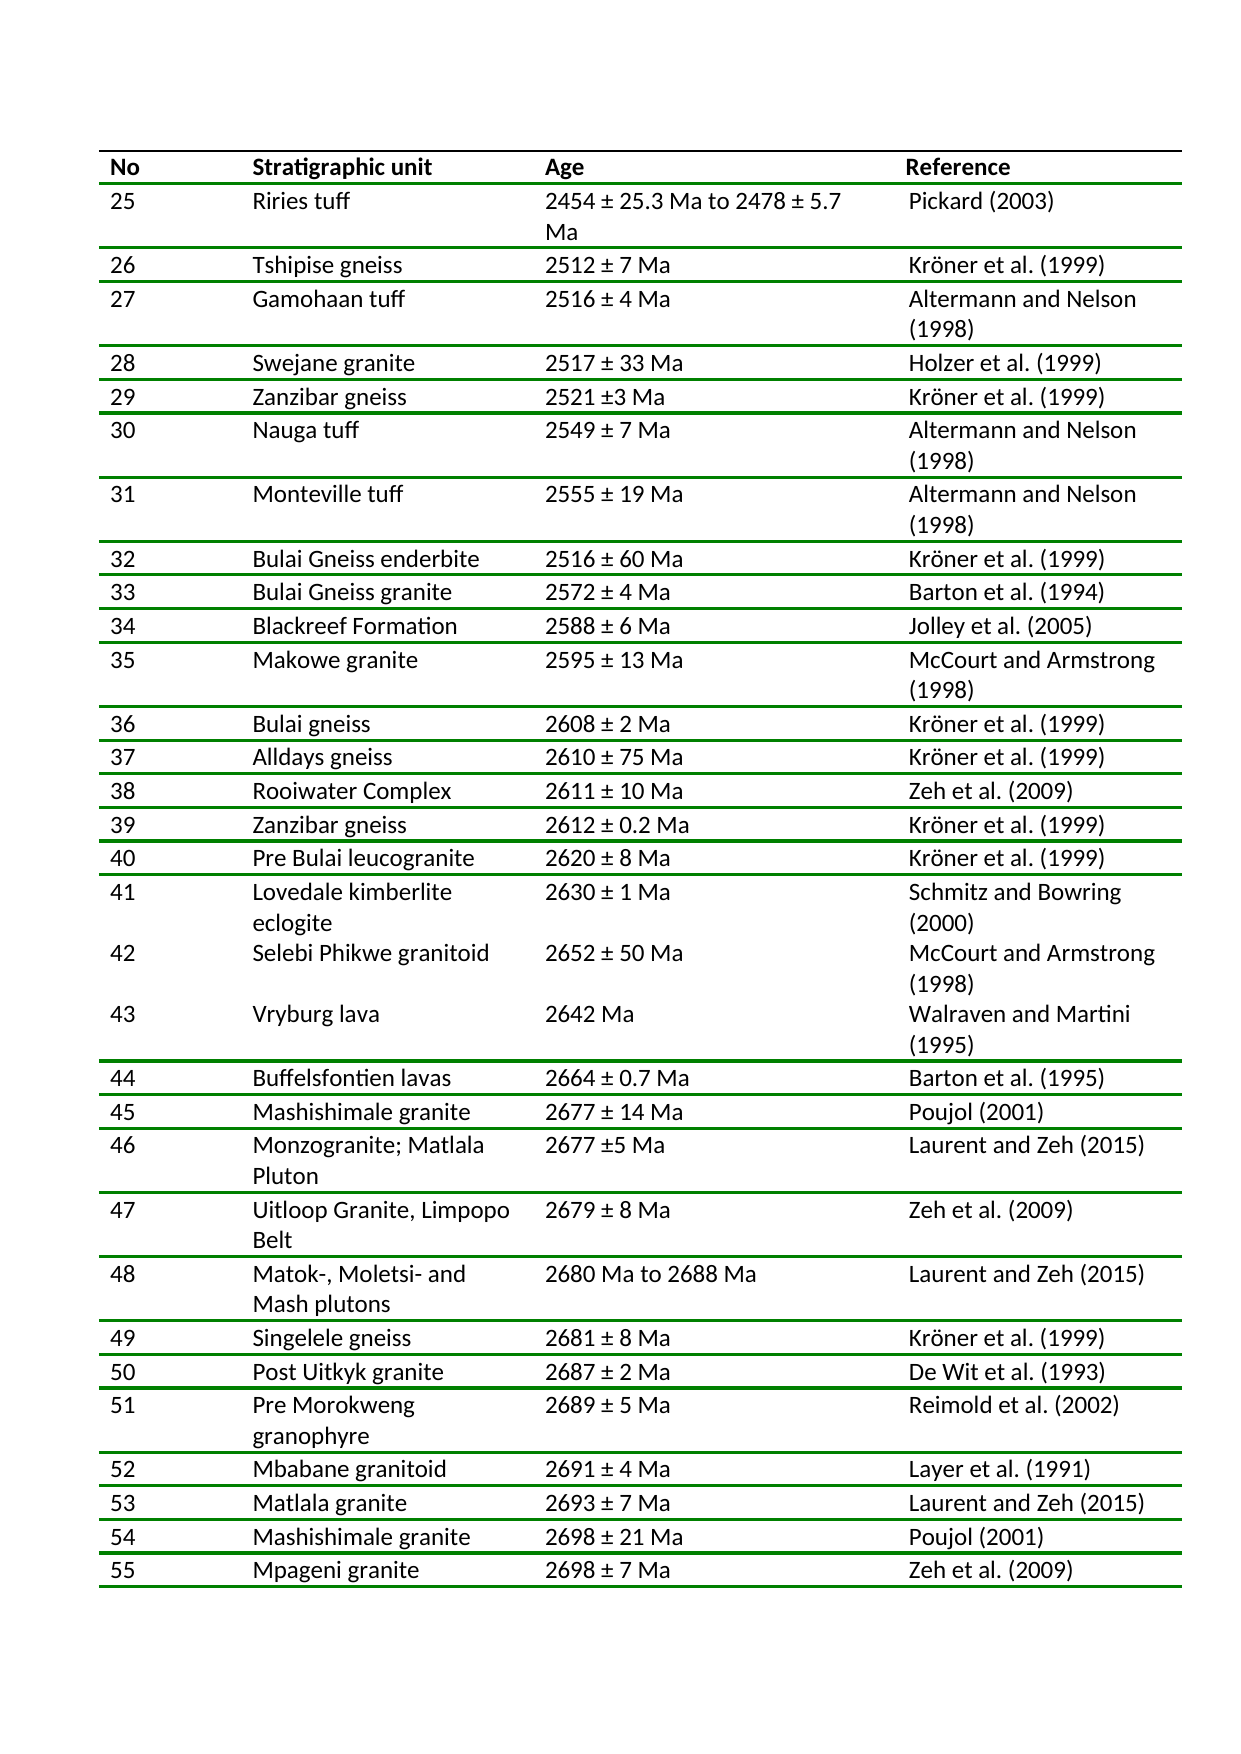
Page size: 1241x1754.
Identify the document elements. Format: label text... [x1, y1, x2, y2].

table_cell Layer et al. (1991) [890, 1454, 1182, 1484]
table_cell 2691 ± 4 Ma [534, 1454, 890, 1484]
table_cell Makowe granite [241, 644, 533, 705]
table_cell 38 [99, 775, 241, 806]
table_cell Barton et al. (1995) [890, 1063, 1182, 1093]
table_cell 2588 ± 6 Ma [534, 610, 890, 641]
table_cell Walraven and Martini (1995) [890, 998, 1182, 1059]
table_cell Altermann and Nelson (1998) [890, 479, 1182, 540]
table_cell 44 [99, 1063, 241, 1093]
table_cell 54 [99, 1521, 241, 1551]
table_cell Zeh et al. (2009) [890, 1555, 1182, 1585]
table_cell 30 [99, 415, 241, 476]
table_cell Buffelsfontien lavas [241, 1063, 533, 1093]
table_cell 2664 ± 0.7 Ma [534, 1063, 890, 1093]
table_cell Kröner et al. (1999) [890, 809, 1182, 839]
table_cell 2652 ± 50 Ma [534, 937, 890, 998]
table_cell 43 [99, 998, 241, 1059]
table_cell 2549 ± 7 Ma [534, 415, 890, 476]
table_cell 55 [99, 1555, 241, 1585]
table_cell Bulai Gneiss granite [241, 576, 533, 607]
table_cell 32 [99, 543, 241, 573]
table_cell Tshipise gneiss [241, 249, 533, 280]
table_cell 25 [99, 185, 241, 246]
table_cell 35 [99, 644, 241, 705]
table_cell 2687 ± 2 Ma [534, 1356, 890, 1386]
table_cell Zeh et al. (2009) [890, 1194, 1182, 1255]
table_cell 2521 ±3 Ma [534, 381, 890, 411]
table_cell Blackreef Formation [241, 610, 533, 641]
table_cell 2610 ± 75 Ma [534, 742, 890, 772]
table_cell Mpageni granite [241, 1555, 533, 1585]
table_header Age [534, 152, 890, 182]
table_cell 29 [99, 381, 241, 411]
table_cell Matlala granite [241, 1487, 533, 1518]
table_cell Holzer et al. (1999) [890, 347, 1182, 378]
table_cell 2611 ± 10 Ma [534, 775, 890, 806]
table_cell 2516 ± 4 Ma [534, 283, 890, 344]
table_cell Altermann and Nelson (1998) [890, 283, 1182, 344]
table_cell Zeh et al. (2009) [890, 775, 1182, 806]
table_cell McCourt and Armstrong (1998) [890, 644, 1182, 705]
table_cell Pre Morokweng granophyre [241, 1390, 533, 1451]
table_cell Post Uitkyk granite [241, 1356, 533, 1386]
table_cell Kröner et al. (1999) [890, 708, 1182, 738]
table_cell Alldays gneiss [241, 742, 533, 772]
table_cell 2693 ± 7 Ma [534, 1487, 890, 1518]
table_cell Matok-, Moletsi- and Mash plutons [241, 1258, 533, 1319]
table_cell Altermann and Nelson (1998) [890, 415, 1182, 476]
table_cell Vryburg lava [241, 998, 533, 1059]
table_cell 36 [99, 708, 241, 738]
table_cell Riries tuff [241, 185, 533, 246]
table_cell De Wit et al. (1993) [890, 1356, 1182, 1386]
table_cell Barton et al. (1994) [890, 576, 1182, 607]
table_cell 42 [99, 937, 241, 998]
table_cell Poujol (2001) [890, 1521, 1182, 1551]
table_cell 49 [99, 1322, 241, 1353]
table_header Stratigraphic unit [241, 152, 533, 182]
table_cell Laurent and Zeh (2015) [890, 1130, 1182, 1191]
table_cell Pickard (2003) [890, 185, 1182, 246]
table_cell 2516 ± 60 Ma [534, 543, 890, 573]
table_cell Kröner et al. (1999) [890, 249, 1182, 280]
table_cell Bulai gneiss [241, 708, 533, 738]
table_cell Zanzibar gneiss [241, 809, 533, 839]
table_cell Zanzibar gneiss [241, 381, 533, 411]
table_cell 41 [99, 876, 241, 937]
table_cell 27 [99, 283, 241, 344]
table_cell 51 [99, 1390, 241, 1451]
table_cell Kröner et al. (1999) [890, 381, 1182, 411]
table_cell 50 [99, 1356, 241, 1386]
table_cell 52 [99, 1454, 241, 1484]
table_cell 39 [99, 809, 241, 839]
table_header Reference [890, 152, 1182, 182]
table_cell Swejane granite [241, 347, 533, 378]
table_cell Uitloop Granite, Limpopo Belt [241, 1194, 533, 1255]
table_cell Kröner et al. (1999) [890, 1322, 1182, 1353]
table_cell Lovedale kimberlite eclogite [241, 876, 533, 937]
table_cell Selebi Phikwe granitoid [241, 937, 533, 998]
table_cell Jolley et al. (2005) [890, 610, 1182, 641]
table_cell 2642 Ma [534, 998, 890, 1059]
table_cell 2681 ± 8 Ma [534, 1322, 890, 1353]
table_cell 53 [99, 1487, 241, 1518]
table_cell 26 [99, 249, 241, 280]
table_cell Monteville tuff [241, 479, 533, 540]
table_cell 48 [99, 1258, 241, 1319]
table_cell 34 [99, 610, 241, 641]
table_cell Kröner et al. (1999) [890, 543, 1182, 573]
table_cell 2677 ± 14 Ma [534, 1096, 890, 1127]
table_cell 2512 ± 7 Ma [534, 249, 890, 280]
table_cell 2454 ± 25.3 Ma to 2478 ± 5.7 Ma [534, 185, 890, 246]
table_header No [99, 152, 241, 182]
table_cell 2555 ± 19 Ma [534, 479, 890, 540]
table_cell 2620 ± 8 Ma [534, 843, 890, 873]
table_cell 46 [99, 1130, 241, 1191]
table_cell 2612 ± 0.2 Ma [534, 809, 890, 839]
table_cell 2630 ± 1 Ma [534, 876, 890, 937]
table_cell 2698 ± 21 Ma [534, 1521, 890, 1551]
table_cell Mashishimale granite [241, 1096, 533, 1127]
table_cell Reimold et al. (2002) [890, 1390, 1182, 1451]
table_cell 40 [99, 843, 241, 873]
table_cell Rooiwater Complex [241, 775, 533, 806]
table_cell Laurent and Zeh (2015) [890, 1487, 1182, 1518]
table_cell Kröner et al. (1999) [890, 843, 1182, 873]
table_cell 47 [99, 1194, 241, 1255]
table_cell McCourt and Armstrong (1998) [890, 937, 1182, 998]
table_cell Laurent and Zeh (2015) [890, 1258, 1182, 1319]
table_cell 37 [99, 742, 241, 772]
table_cell Pre Bulai leucogranite [241, 843, 533, 873]
table_cell 2517 ± 33 Ma [534, 347, 890, 378]
table_cell Schmitz and Bowring (2000) [890, 876, 1182, 937]
table_cell 31 [99, 479, 241, 540]
table_cell Monzogranite; Matlala Pluton [241, 1130, 533, 1191]
table_cell 2595 ± 13 Ma [534, 644, 890, 705]
table_cell Nauga tuff [241, 415, 533, 476]
table_cell 2679 ± 8 Ma [534, 1194, 890, 1255]
table_cell 45 [99, 1096, 241, 1127]
table_cell 2677 ±5 Ma [534, 1130, 890, 1191]
table_cell Poujol (2001) [890, 1096, 1182, 1127]
table_cell Bulai Gneiss enderbite [241, 543, 533, 573]
table_cell 28 [99, 347, 241, 378]
table_cell 2608 ± 2 Ma [534, 708, 890, 738]
table_cell Kröner et al. (1999) [890, 742, 1182, 772]
table_cell Singelele gneiss [241, 1322, 533, 1353]
table_cell 33 [99, 576, 241, 607]
table_cell 2572 ± 4 Ma [534, 576, 890, 607]
table_cell Gamohaan tuff [241, 283, 533, 344]
table_cell 2680 Ma to 2688 Ma [534, 1258, 890, 1319]
table_cell 2698 ± 7 Ma [534, 1555, 890, 1585]
table_cell 2689 ± 5 Ma [534, 1390, 890, 1451]
table_cell Mashishimale granite [241, 1521, 533, 1551]
table_cell Mbabane granitoid [241, 1454, 533, 1484]
